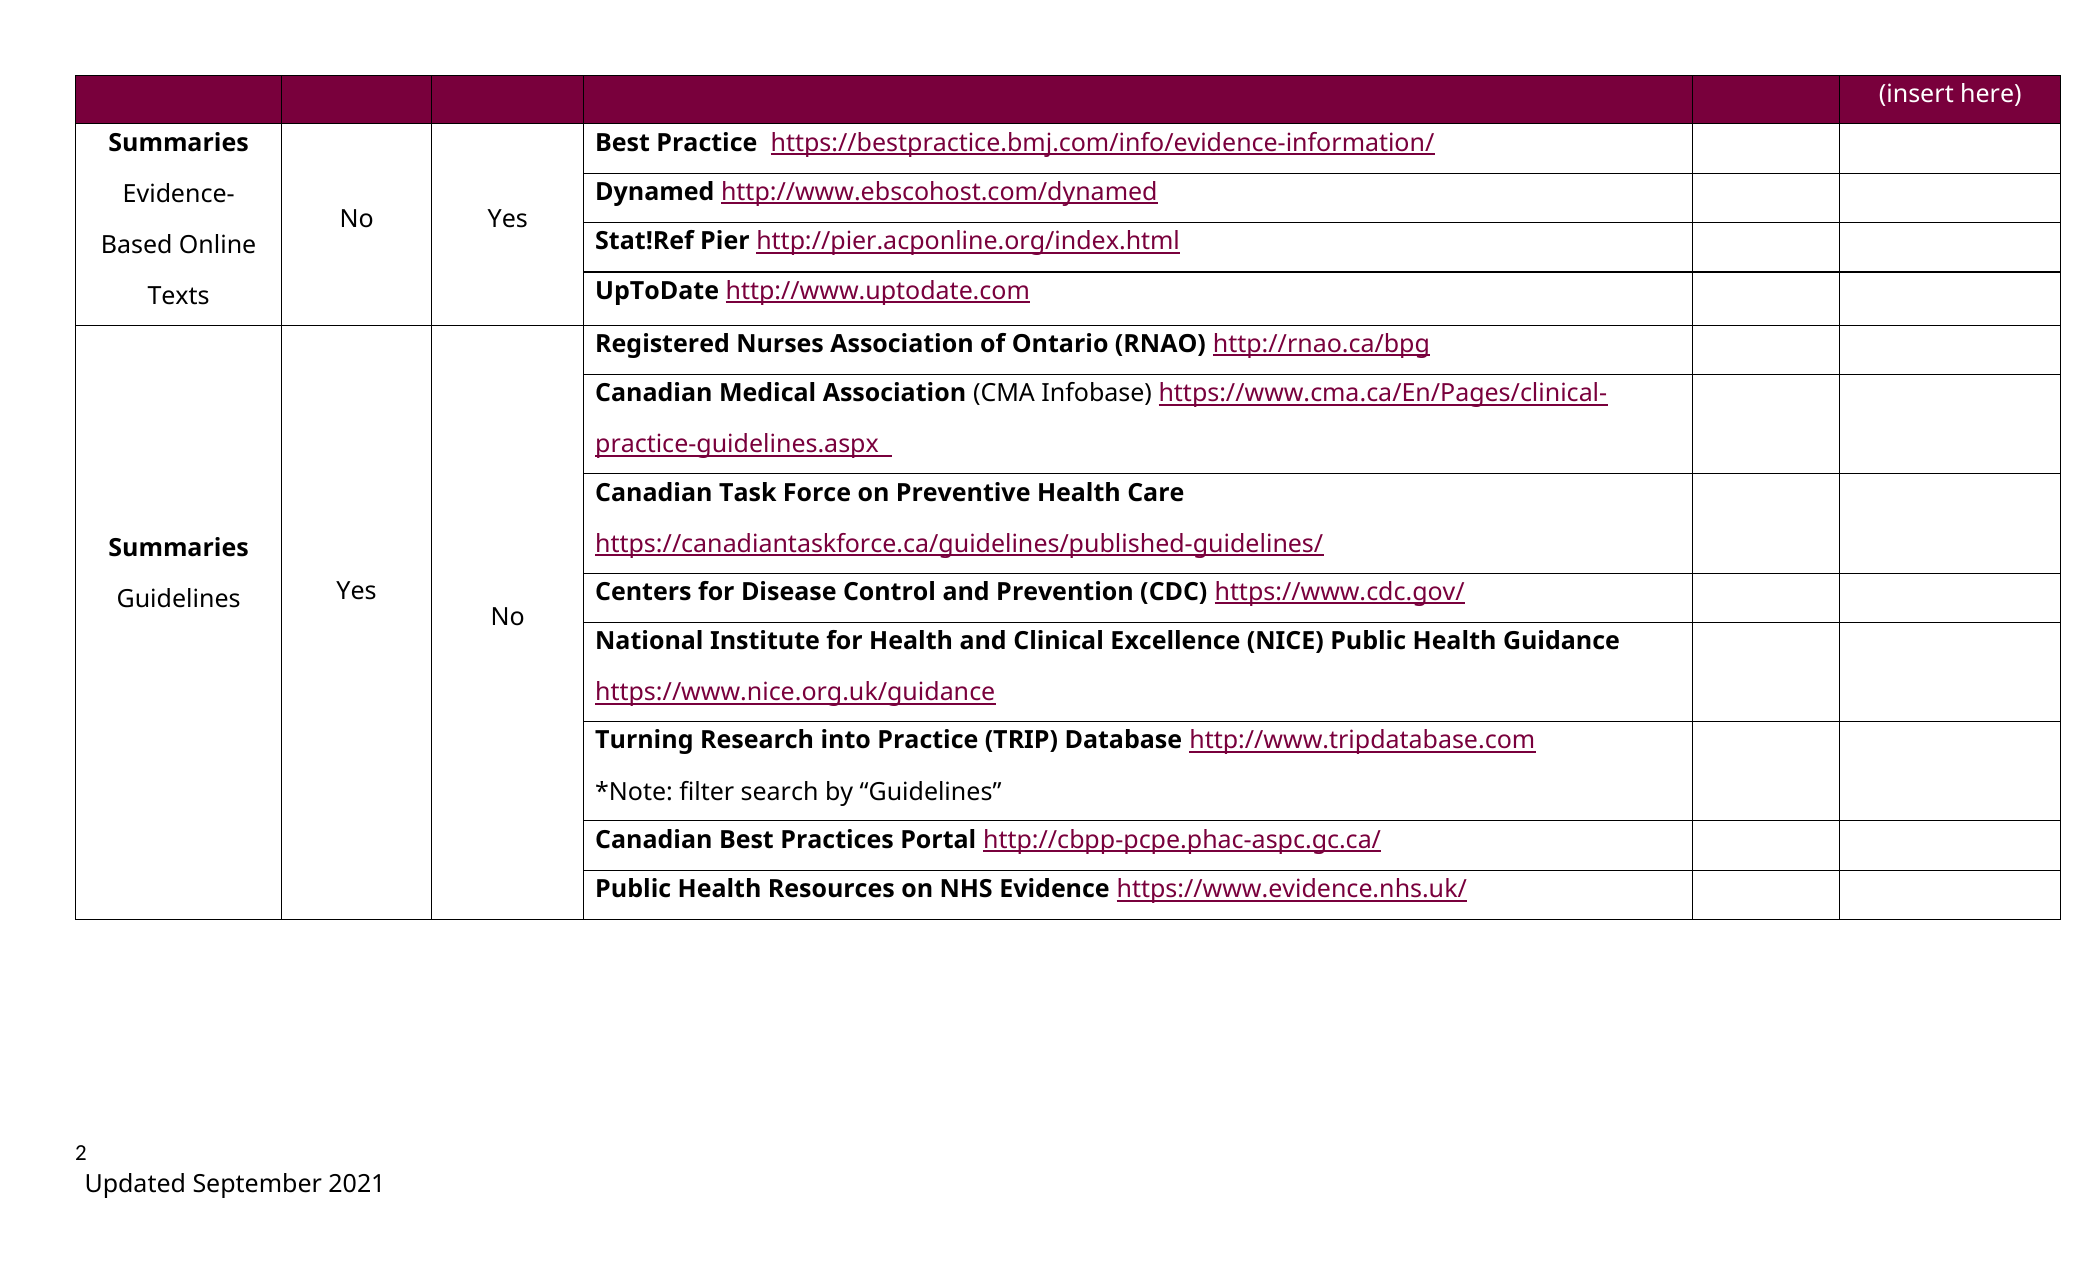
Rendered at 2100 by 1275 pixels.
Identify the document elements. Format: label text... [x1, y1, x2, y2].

table_cell Summaries Guidelines [76, 326, 281, 919]
table_cell [1840, 326, 2060, 374]
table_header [1693, 76, 1839, 123]
table_cell Canadian Medical Association (CMA Infobase) https://www.cma.ca/En/Pages/clinical-practice-guidelines.aspx [584, 375, 1692, 473]
table_cell [1693, 124, 1839, 173]
table_cell No [282, 124, 431, 324]
table_cell [1840, 722, 2060, 820]
table_cell [1693, 722, 1839, 820]
table_cell [1840, 273, 2060, 324]
table_cell UpToDate http://www.uptodate.com [584, 273, 1692, 324]
table_cell Summaries Evidence-Based Online Texts [76, 124, 281, 324]
table_cell [1840, 574, 2060, 622]
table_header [1840, 76, 2060, 123]
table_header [76, 76, 281, 123]
table_cell [1840, 223, 2060, 271]
table_cell [1840, 871, 2060, 919]
table_cell [1693, 821, 1839, 870]
table_cell [1840, 474, 2060, 572]
table_cell National Institute for Health and Clinical Excellence (NICE) Public Health Guidance https://www.nice.org.uk/guidance [584, 623, 1692, 721]
table_cell Best Practice https://bestpractice.bmj.com/info/evidence-information/ [584, 124, 1692, 173]
table_cell [1693, 474, 1839, 572]
table_cell Centers for Disease Control and Prevention (CDC) https://www.cdc.gov/ [584, 574, 1692, 622]
table_cell [1693, 223, 1839, 271]
table_cell Dynamed http://www.ebscohost.com/dynamed [584, 174, 1692, 222]
table_cell [1840, 623, 2060, 721]
table_cell [1693, 623, 1839, 721]
table_cell [1693, 871, 1839, 919]
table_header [584, 76, 1692, 123]
table_cell Canadian Best Practices Portal http://cbpp-pcpe.phac-aspc.gc.ca/ [584, 821, 1692, 870]
table_cell Yes [282, 326, 431, 919]
table_cell [1693, 174, 1839, 222]
table_cell Yes [432, 124, 583, 324]
table_cell [1840, 174, 2060, 222]
table_cell [1840, 821, 2060, 870]
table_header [282, 76, 431, 123]
table_cell [1840, 375, 2060, 473]
table_cell [1693, 273, 1839, 324]
table_cell Canadian Task Force on Preventive Health Care https://canadiantaskforce.ca/guidelines/published-guidelines/ [584, 474, 1692, 572]
table_cell Turning Research into Practice (TRIP) Database http://www.tripdatabase.com *Note: filter search by “Guidelines” [584, 722, 1692, 820]
table_cell Registered Nurses Association of Ontario (RNAO) http://rnao.ca/bpg [584, 326, 1692, 374]
table_cell Stat!Ref Pier http://pier.acponline.org/index.html [584, 223, 1692, 271]
table_cell [1840, 124, 2060, 173]
table_cell [1693, 375, 1839, 473]
table_cell No [432, 326, 583, 919]
table_cell [1693, 574, 1839, 622]
table_cell Public Health Resources on NHS Evidence https://www.evidence.nhs.uk/ [584, 871, 1692, 919]
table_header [432, 76, 583, 123]
table_cell [1693, 326, 1839, 374]
